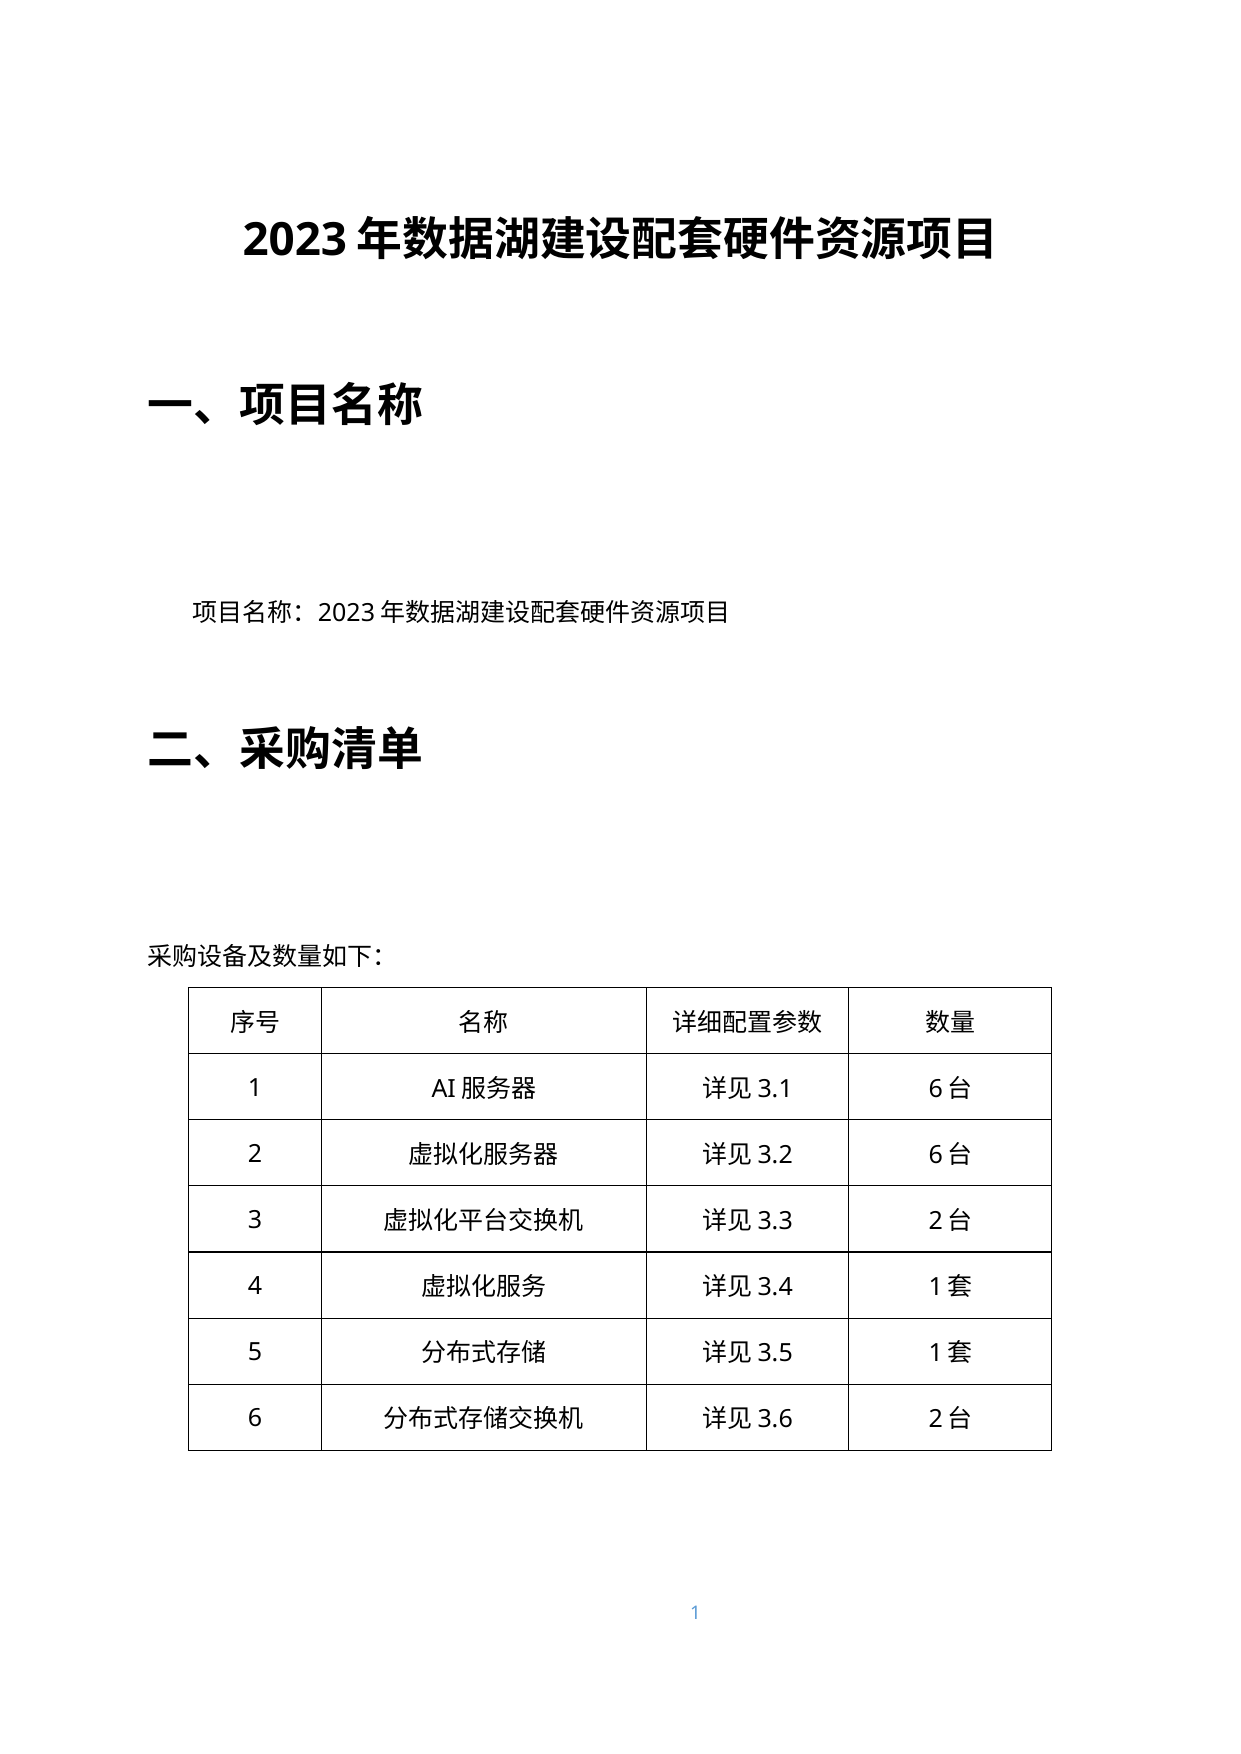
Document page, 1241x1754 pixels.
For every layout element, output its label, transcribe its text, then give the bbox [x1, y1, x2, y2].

table_cell 6 [189, 1385, 321, 1449]
table_cell 2 [189, 1120, 321, 1185]
table_header 名称 [322, 988, 646, 1053]
subtitle 一、项目名称 [148, 353, 1092, 450]
table_cell 详见3.6 [647, 1385, 848, 1449]
table_cell 详见3.4 [647, 1253, 848, 1317]
table_cell 分布式存储交换机 [322, 1385, 646, 1449]
table_cell 2台 [849, 1385, 1051, 1449]
text 采购设备及数量如下： [148, 922, 1092, 987]
table_cell 详见3.3 [647, 1186, 848, 1251]
table_cell 虚拟化服务器 [322, 1120, 646, 1185]
table_cell 6台 [849, 1120, 1051, 1185]
table_cell AI服务器 [322, 1054, 646, 1119]
text 2023年数据湖建设配套硬件资源项目 [148, 187, 1092, 284]
subtitle 二、采购清单 [148, 697, 1092, 794]
table_header 详细配置参数 [647, 988, 848, 1053]
table_cell 6台 [849, 1054, 1051, 1119]
table_cell 详见3.5 [647, 1319, 848, 1383]
table_cell 虚拟化服务 [322, 1253, 646, 1317]
table_cell 分布式存储 [322, 1319, 646, 1383]
table_header 数量 [849, 988, 1051, 1053]
table_cell 3 [189, 1186, 321, 1251]
table_cell 详见3.1 [647, 1054, 848, 1119]
table_cell 1套 [849, 1319, 1051, 1383]
table_header 序号 [189, 988, 321, 1053]
table_cell 2台 [849, 1186, 1051, 1251]
table_cell 1 [189, 1054, 321, 1119]
table_cell 1套 [849, 1253, 1051, 1317]
table_cell 4 [189, 1253, 321, 1317]
table_cell 详见3.2 [647, 1120, 848, 1185]
table_cell 5 [189, 1319, 321, 1383]
table_cell 虚拟化平台交换机 [322, 1186, 646, 1251]
text 项目名称：2023年数据湖建设配套硬件资源项目 [193, 578, 1092, 643]
